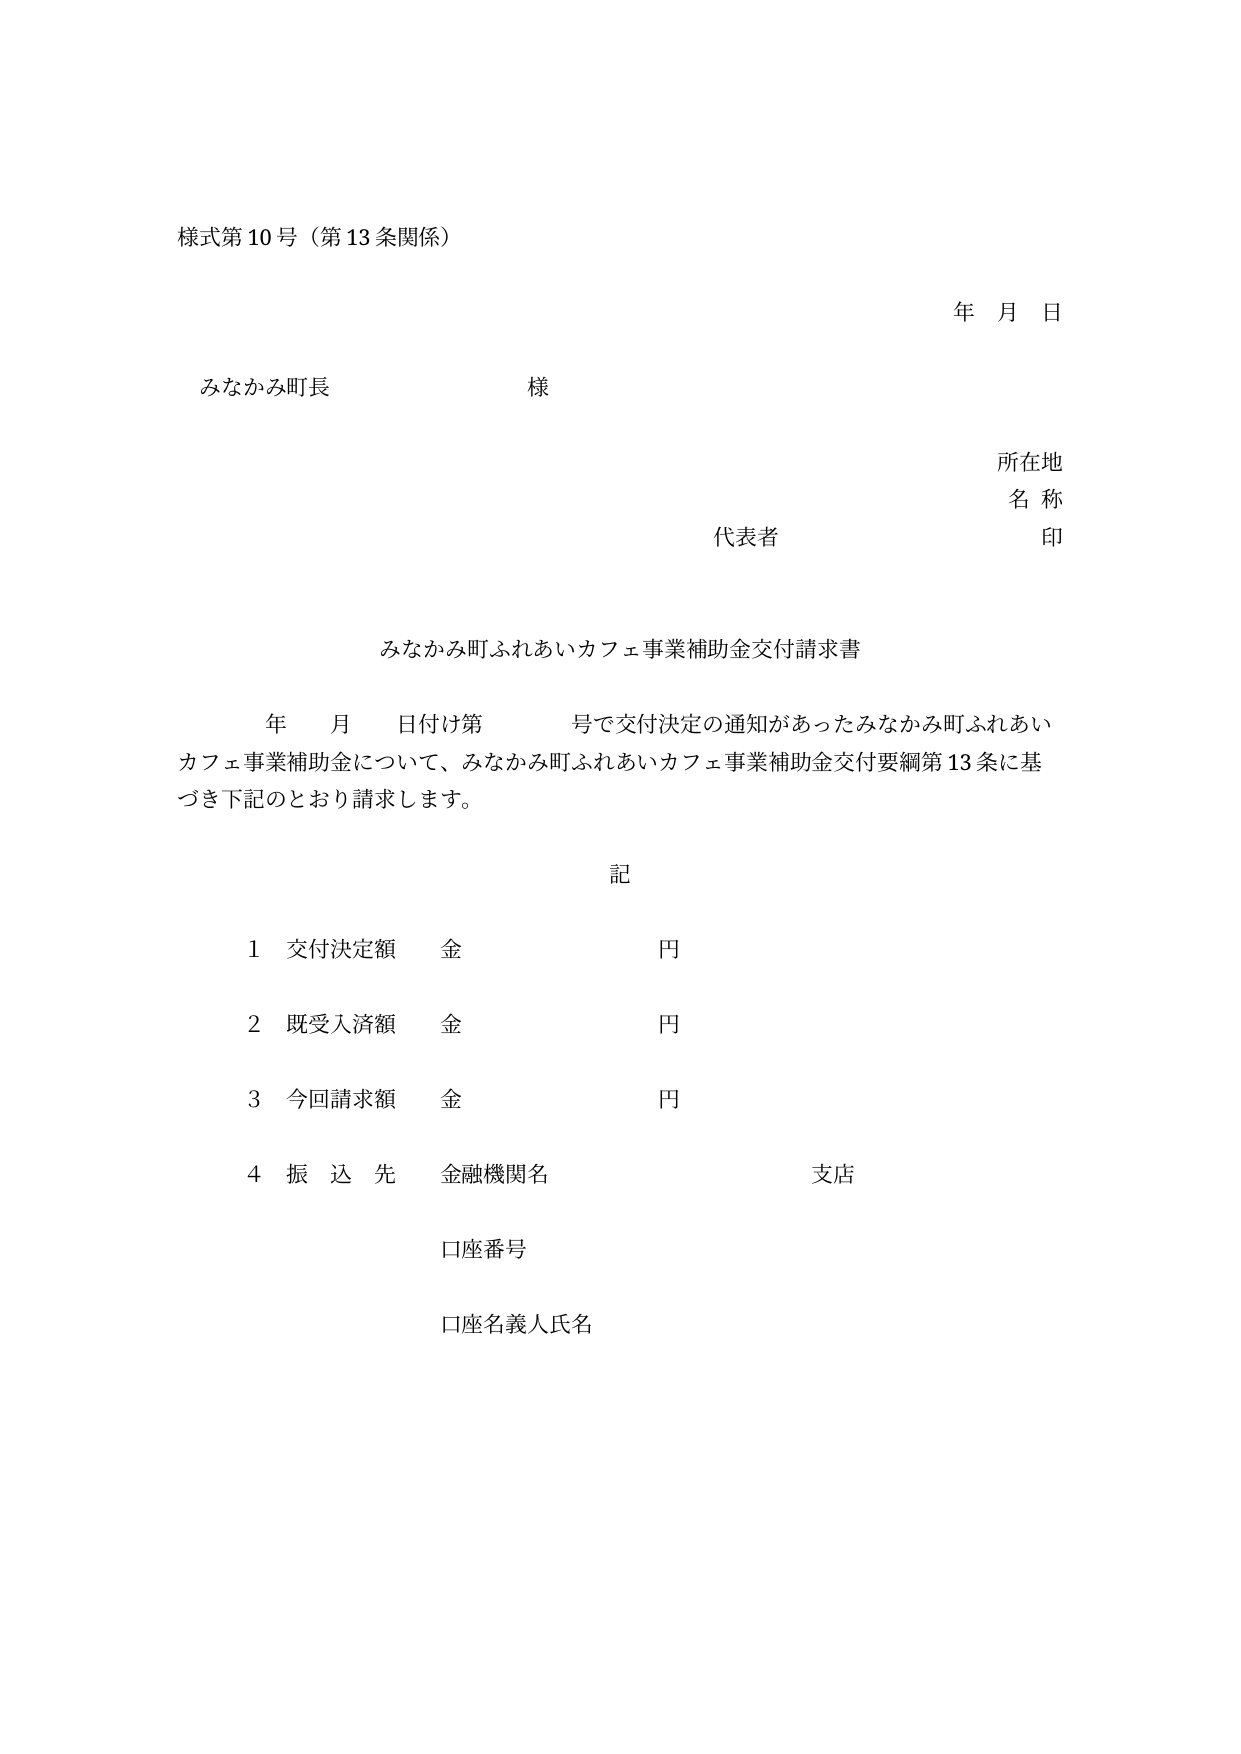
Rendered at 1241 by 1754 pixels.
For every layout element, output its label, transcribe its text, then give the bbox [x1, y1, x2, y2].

text 所在地 [177, 442, 1063, 479]
text 代表者 印 [177, 517, 1063, 554]
text ２ 既受入済額 金 円 [177, 1004, 1063, 1042]
text ３ 今回請求額 金 円 [177, 1079, 1063, 1117]
text 年 月 日付け第 号で交付決定の通知があったみなかみ町ふれあいカフェ事業補助金について、みなかみ町ふれあいカフェ事業補助金交付要綱第13条に基づき下記のとおり請求します。 [177, 704, 1063, 817]
text 様式第10号（第13条関係） [177, 217, 1063, 254]
text 口座名義人氏名 [177, 1304, 1063, 1342]
text 口座番号 [177, 1229, 1063, 1267]
text 名称 [177, 479, 1063, 517]
text みなかみ町ふれあいカフェ事業補助金交付請求書 [177, 629, 1063, 667]
text 年 月 日 [177, 292, 1063, 329]
text １ 交付決定額 金 円 [177, 929, 1063, 967]
text みなかみ町長 様 [177, 367, 1063, 404]
subtitle 記 [177, 854, 1063, 892]
text ４ 振 込 先 金融機関名 支店 [177, 1154, 1063, 1192]
